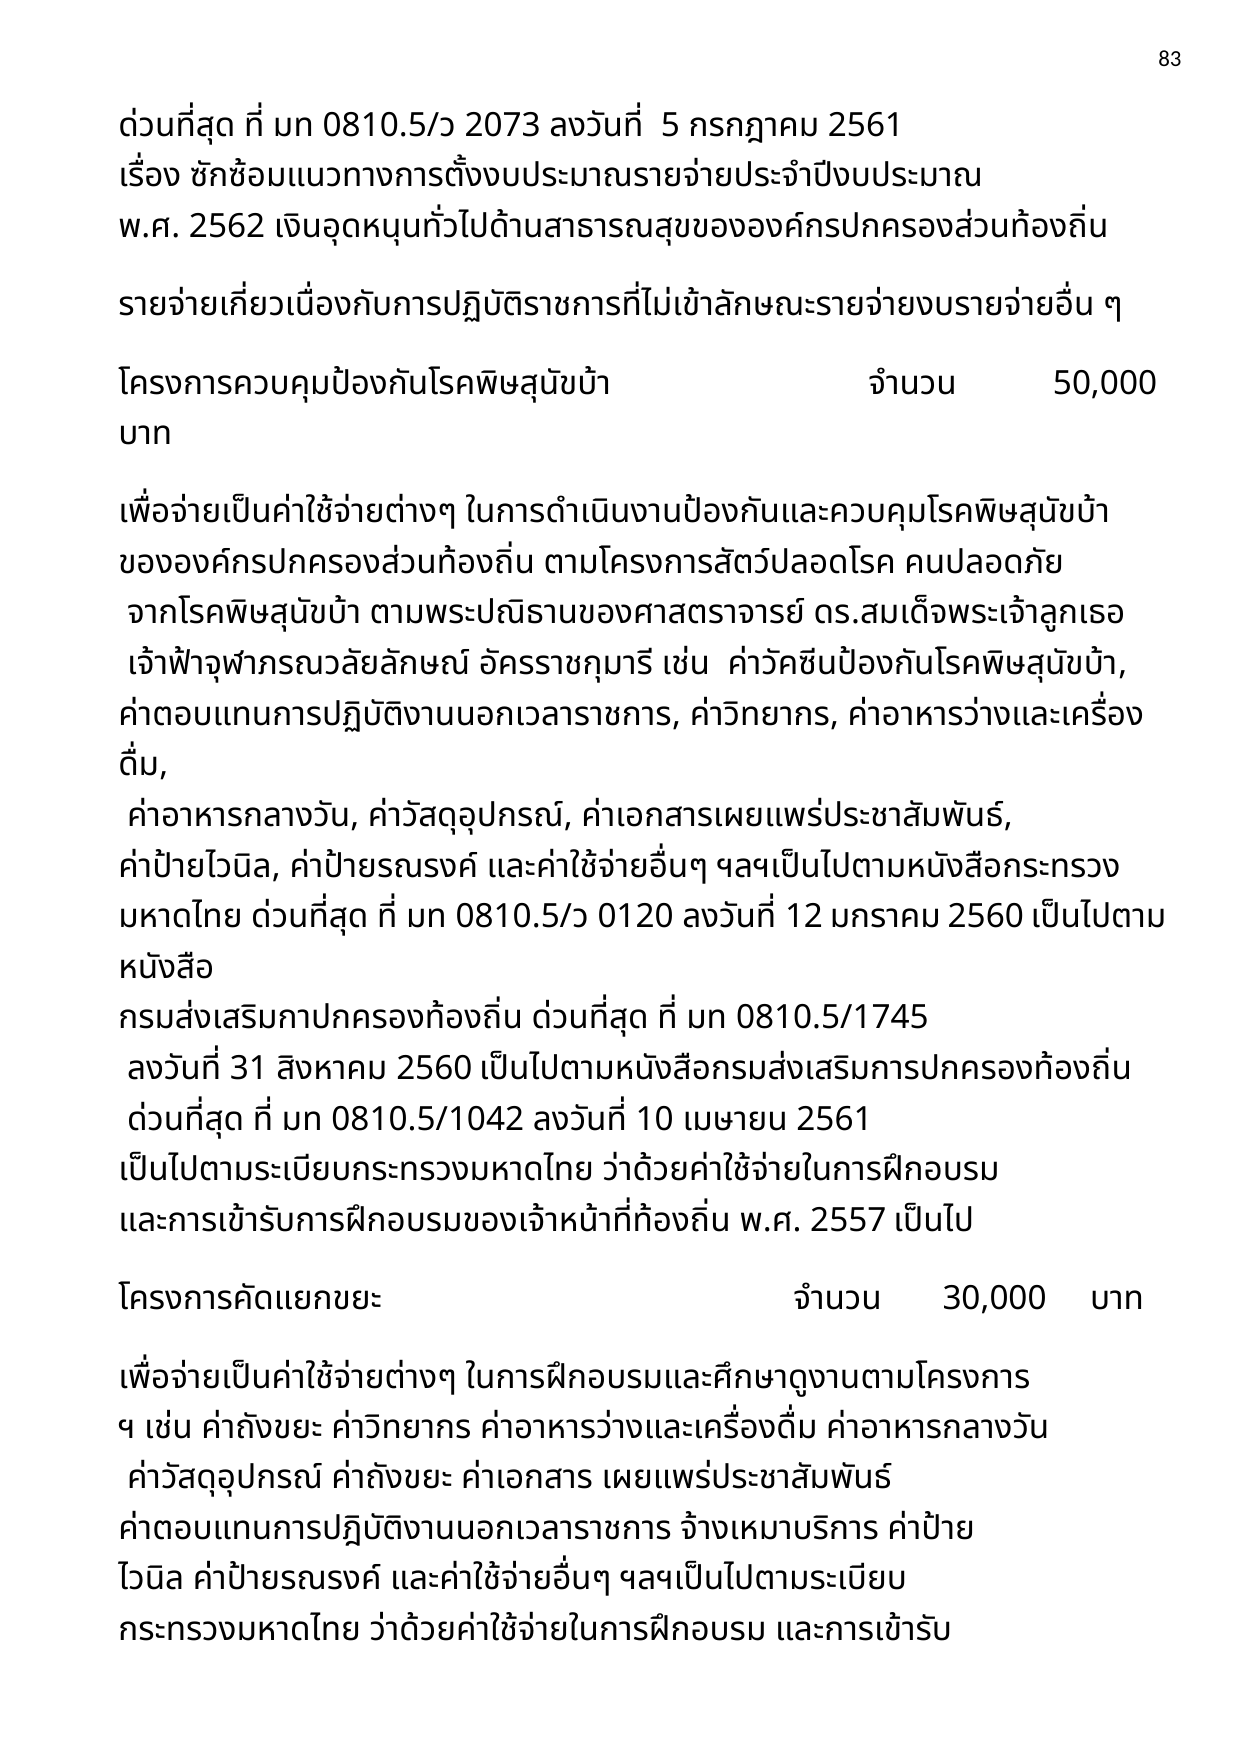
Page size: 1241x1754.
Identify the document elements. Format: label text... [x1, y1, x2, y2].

text ลงวันที่ 31 สิงหาคม 2560เป็นไปตามหนังสือกรมส่งเสริมการปกครองท้องถิ่น [118, 1044, 1181, 1094]
text กรมส่งเสริมกาปกครองท้องถิ่น ด่วนที่สุด ที่ มท 0810.5/1745 [118, 993, 1181, 1044]
text ค่าป้ายไวนิล, ค่าป้ายรณรงค์ และค่าใช้จ่ายอื่นๆ ฯลฯเป็นไปตามหนังสือกระทรวงมหาดไทย ด่วนที่สุด ที่ มท 0810.5/ว 0120 ลงวันที่ 12มกราคม2560เป็นไปตามหนังสือ [118, 841, 1181, 993]
text รายจ่ายเกี่ยวเนื่องกับการปฏิบัติราชการที่ไม่เข้าลักษณะรายจ่ายงบรายจ่ายอื่น ๆ [118, 280, 1181, 330]
text ขององค์กรปกครองส่วนท้องถิ่น ตามโครงการสัตว์ปลอดโรค คนปลอดภัย [118, 538, 1181, 588]
text ค่าวัสดุอุปกรณ์ ค่าถังขยะ ค่าเอกสาร เผยแพร่ประชาสัมพันธ์ [118, 1453, 1181, 1504]
text และการเข้ารับการฝึกอบรมของเจ้าหน้าที่ท้องถิ่น พ.ศ. 2557เป็นไป [118, 1195, 1181, 1246]
text กระทรวงมหาดไทย ว่าด้วยค่าใช้จ่ายในการฝึกอบรม และการเข้ารับ [118, 1605, 1181, 1655]
text เรื่อง ซักซ้อมแนวทางการตั้งงบประมาณรายจ่ายประจำปีงบประมาณ [118, 151, 1181, 201]
text จากโรคพิษสุนัขบ้า ตามพระปณิธานของศาสตราจารย์ ดร.สมเด็จพระเจ้าลูกเธอ [118, 588, 1181, 639]
text โครงการคัดแยกขยะ จำนวน 30,000 บาท [118, 1274, 1181, 1325]
text เพื่อจ่ายเป็นค่าใช้จ่ายต่างๆ ในการดำเนินงานป้องกันและควบคุมโรคพิษสุนัขบ้า [118, 487, 1181, 538]
text ค่าตอบแทนการปฏิบัติงานนอกเวลาราชการ, ค่าวิทยากร, ค่าอาหารว่างและเครื่องดื่ม, [118, 689, 1181, 791]
text ฯ เช่น ค่าถังขยะ ค่าวิทยากร ค่าอาหารว่างและเครื่องดื่ม ค่าอาหารกลางวัน [118, 1403, 1181, 1453]
text เจ้าฟ้าจุฬาภรณวลัยลักษณ์ อัครราชกุมารี เช่น ค่าวัคซีนป้องกันโรคพิษสุนัขบ้า, [118, 639, 1181, 689]
text ไวนิล ค่าป้ายรณรงค์ และค่าใช้จ่ายอื่นๆ ฯลฯเป็นไปตามระเบียบ [118, 1554, 1181, 1605]
text เป็นไปตามระเบียบกระทรวงมหาดไทย ว่าด้วยค่าใช้จ่ายในการฝึกอบรม [118, 1145, 1181, 1195]
text ด่วนที่สุด ที่ มท 0810.5/1042 ลงวันที่ 10 เมษายน 2561 [118, 1094, 1181, 1145]
text โครงการควบคุมป้องกันโรคพิษสุนัขบ้า จำนวน 50,000 บาท [118, 358, 1181, 459]
text เพื่อจ่ายเป็นค่าใช้จ่ายต่างๆ ในการฝึกอบรมและศึกษาดูงานตามโครงการ [118, 1353, 1181, 1403]
text ค่าตอบแทนการปฎิบัติงานนอกเวลาราชการ จ้างเหมาบริการ ค่าป้าย [118, 1504, 1181, 1554]
text ค่าอาหารกลางวัน, ค่าวัสดุอุปกรณ์, ค่าเอกสารเผยแพร่ประชาสัมพันธ์, [118, 791, 1181, 841]
text ด่วนที่สุด ที่ มท 0810.5/ว 2073 ลงวันที่ 5 กรกฎาคม 2561 [118, 100, 1181, 151]
text พ.ศ. 2562 เงินอุดหนุนทั่วไปด้านสาธารณสุขขององค์กรปกครองส่วนท้องถิ่น [118, 201, 1181, 252]
